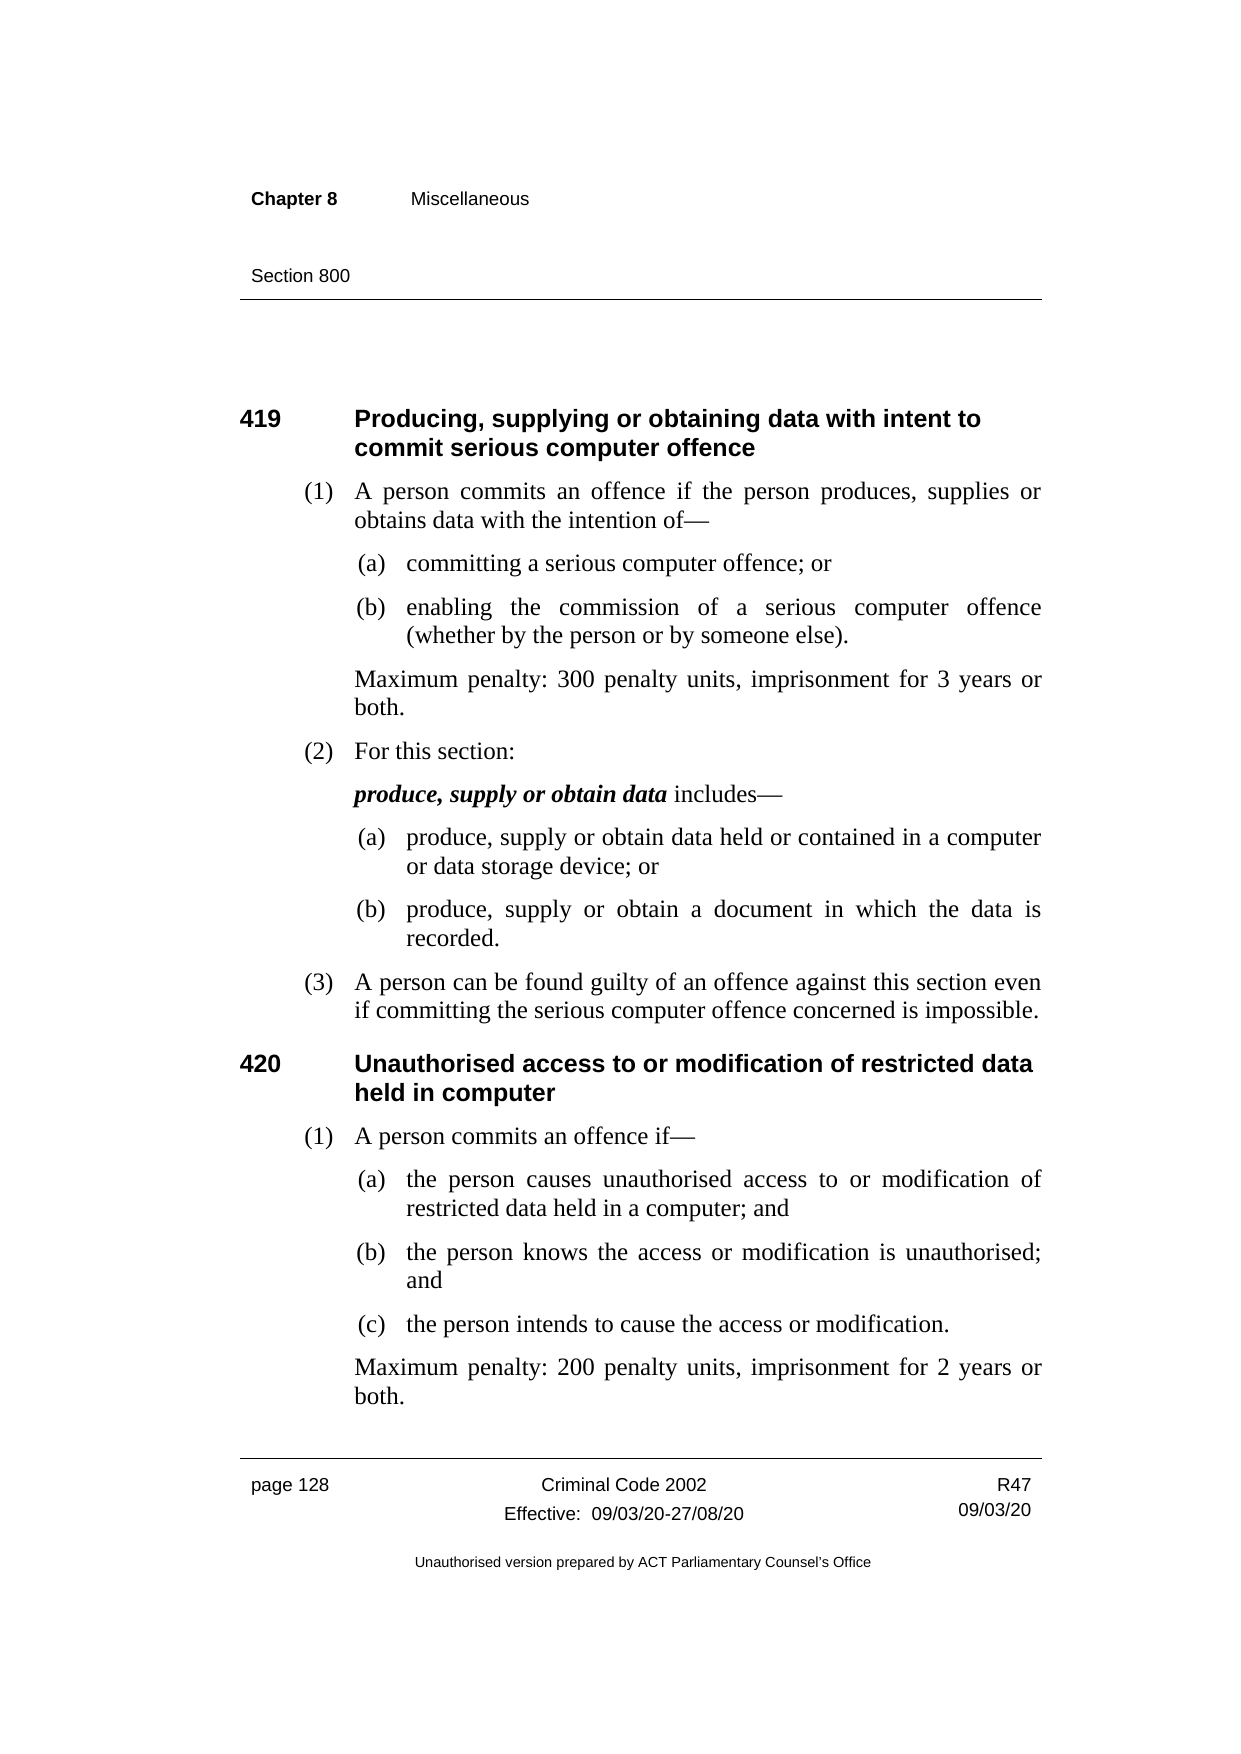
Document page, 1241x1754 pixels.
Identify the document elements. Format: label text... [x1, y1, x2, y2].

text (3) A person can be found guilty of an offence against this section even if committing the serious computer offence concerned is impossible. [239, 967, 1042, 1024]
text (2) For this section: [239, 736, 1042, 764]
text (a) committing a serious computer offence; or [239, 548, 1042, 577]
text (c) the person intends to cause the access or modification. [239, 1309, 1042, 1337]
text 419 Producing, supplying or obtaining data with intent to commit serious computer offence [239, 404, 1042, 462]
text (1) A person commits an offence if— [239, 1121, 1042, 1150]
text (b) enabling the commission of a serious computer offence (whether by the person or by someone else). [239, 592, 1042, 649]
text (b) produce, supply or obtain a document in which the data is recorded. [239, 894, 1042, 952]
text produce, supply or obtain data includes— [354, 779, 1042, 808]
text 420 Unauthorised access to or modification of restricted data held in computer [239, 1049, 1042, 1107]
text (a) produce, supply or obtain data held or contained in a computer or data storage device; or [239, 822, 1042, 880]
text (1) A person commits an offence if the person produces, supplies or obtains data with the intention of— [239, 476, 1042, 534]
text Maximum penalty: 200 penalty units, imprisonment for 2 years or both. [354, 1352, 1042, 1409]
text Maximum penalty: 300 penalty units, imprisonment for 3 years or both. [354, 664, 1042, 721]
text (b) the person knows the access or modification is unauthorised; and [239, 1237, 1042, 1294]
text (a) the person causes unauthorised access to or modification of restricted data held in a computer; and [239, 1164, 1042, 1222]
